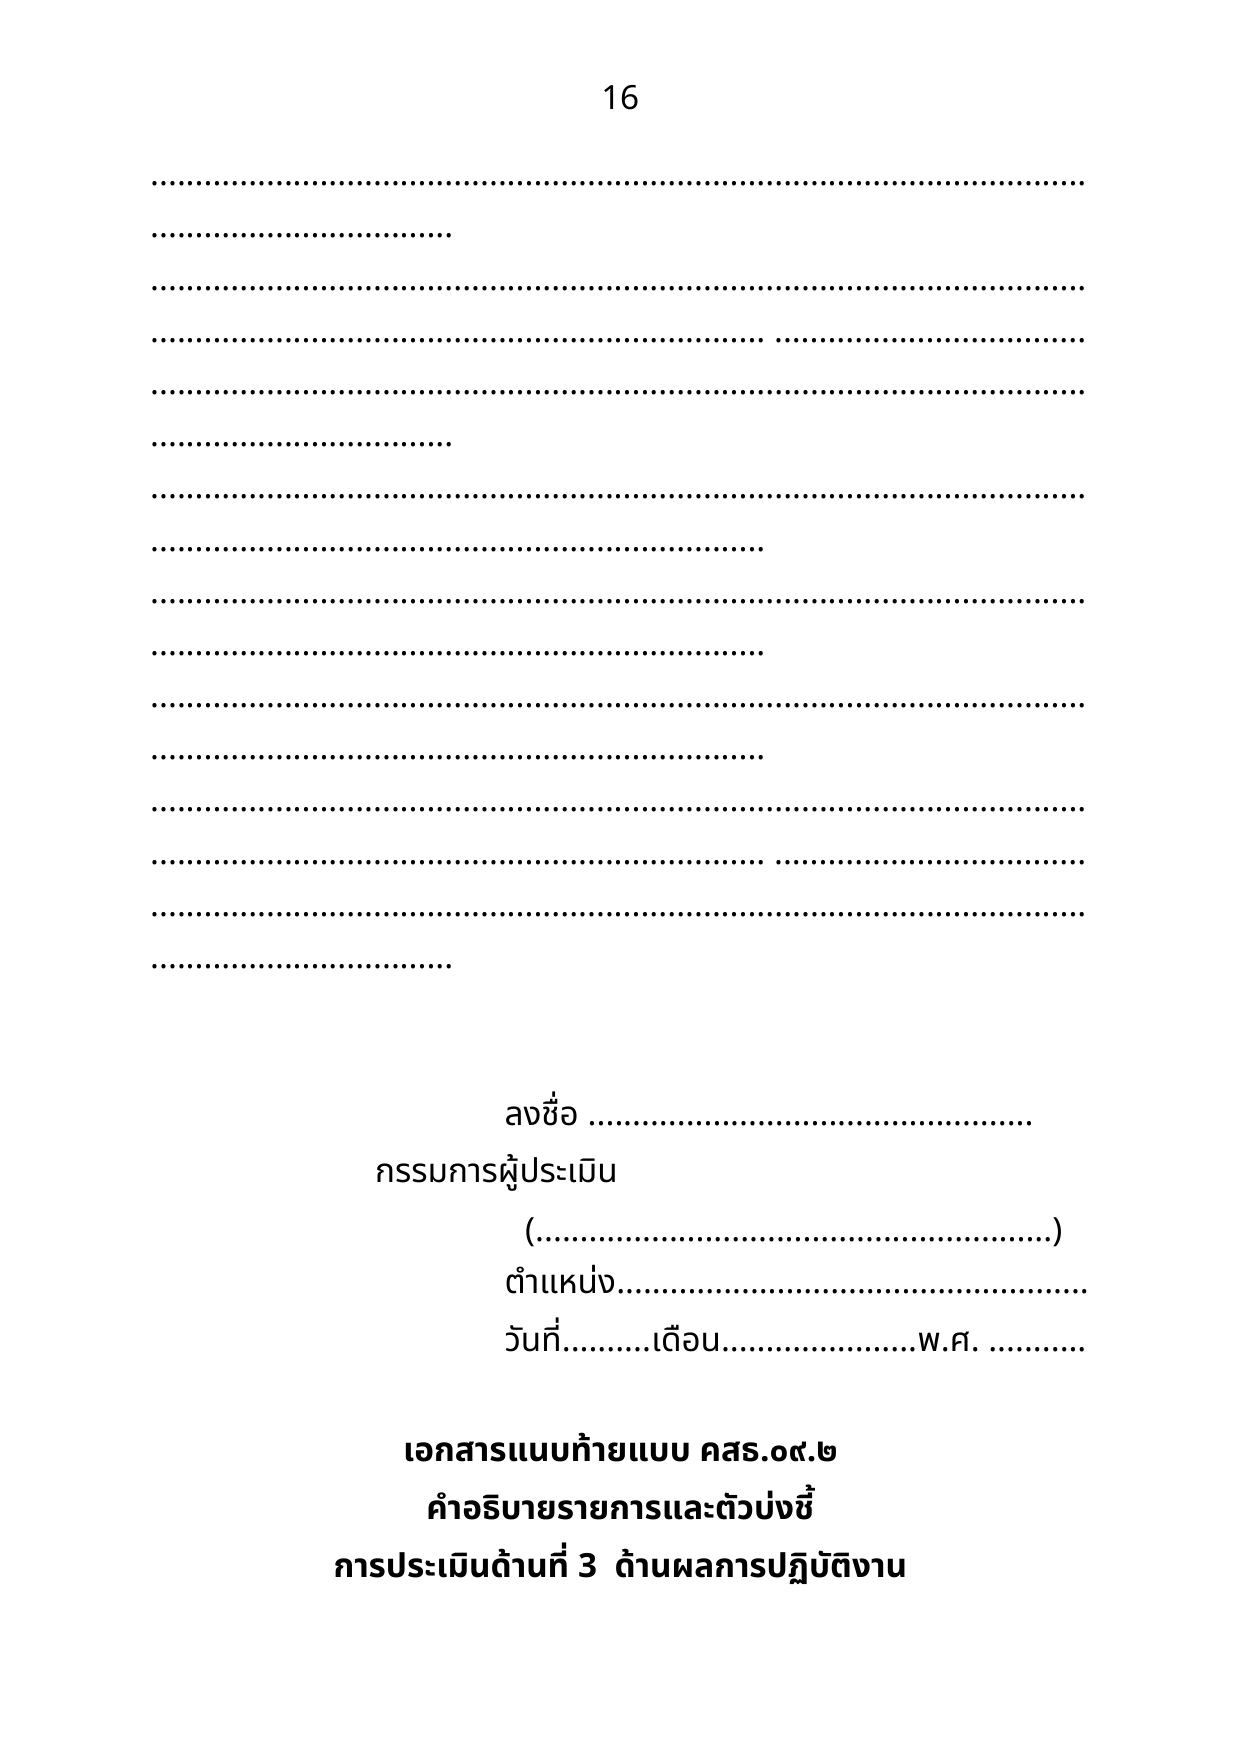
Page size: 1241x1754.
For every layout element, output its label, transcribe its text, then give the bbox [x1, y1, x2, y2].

text (..........................................................) [450, 1205, 1090, 1251]
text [150, 150, 1090, 248]
text คำอธิบายรายการและตัวบ่งชี้ [150, 1484, 1090, 1534]
text เอกสารแนบท้ายแบบ คสธ.๐๙.๒ [150, 1426, 1090, 1477]
text การประเมินด้านที่ 3 ด้านผลการปฏิบัติงาน [150, 1542, 1090, 1593]
text ตำแหน่ง..................................................... [150, 1258, 1090, 1308]
text ลงชื่อ .................................................. กรรมการผู้ประเมิน [375, 1089, 1090, 1198]
text วันที่..........เดือน......................พ.ศ. ........... [150, 1316, 1090, 1366]
